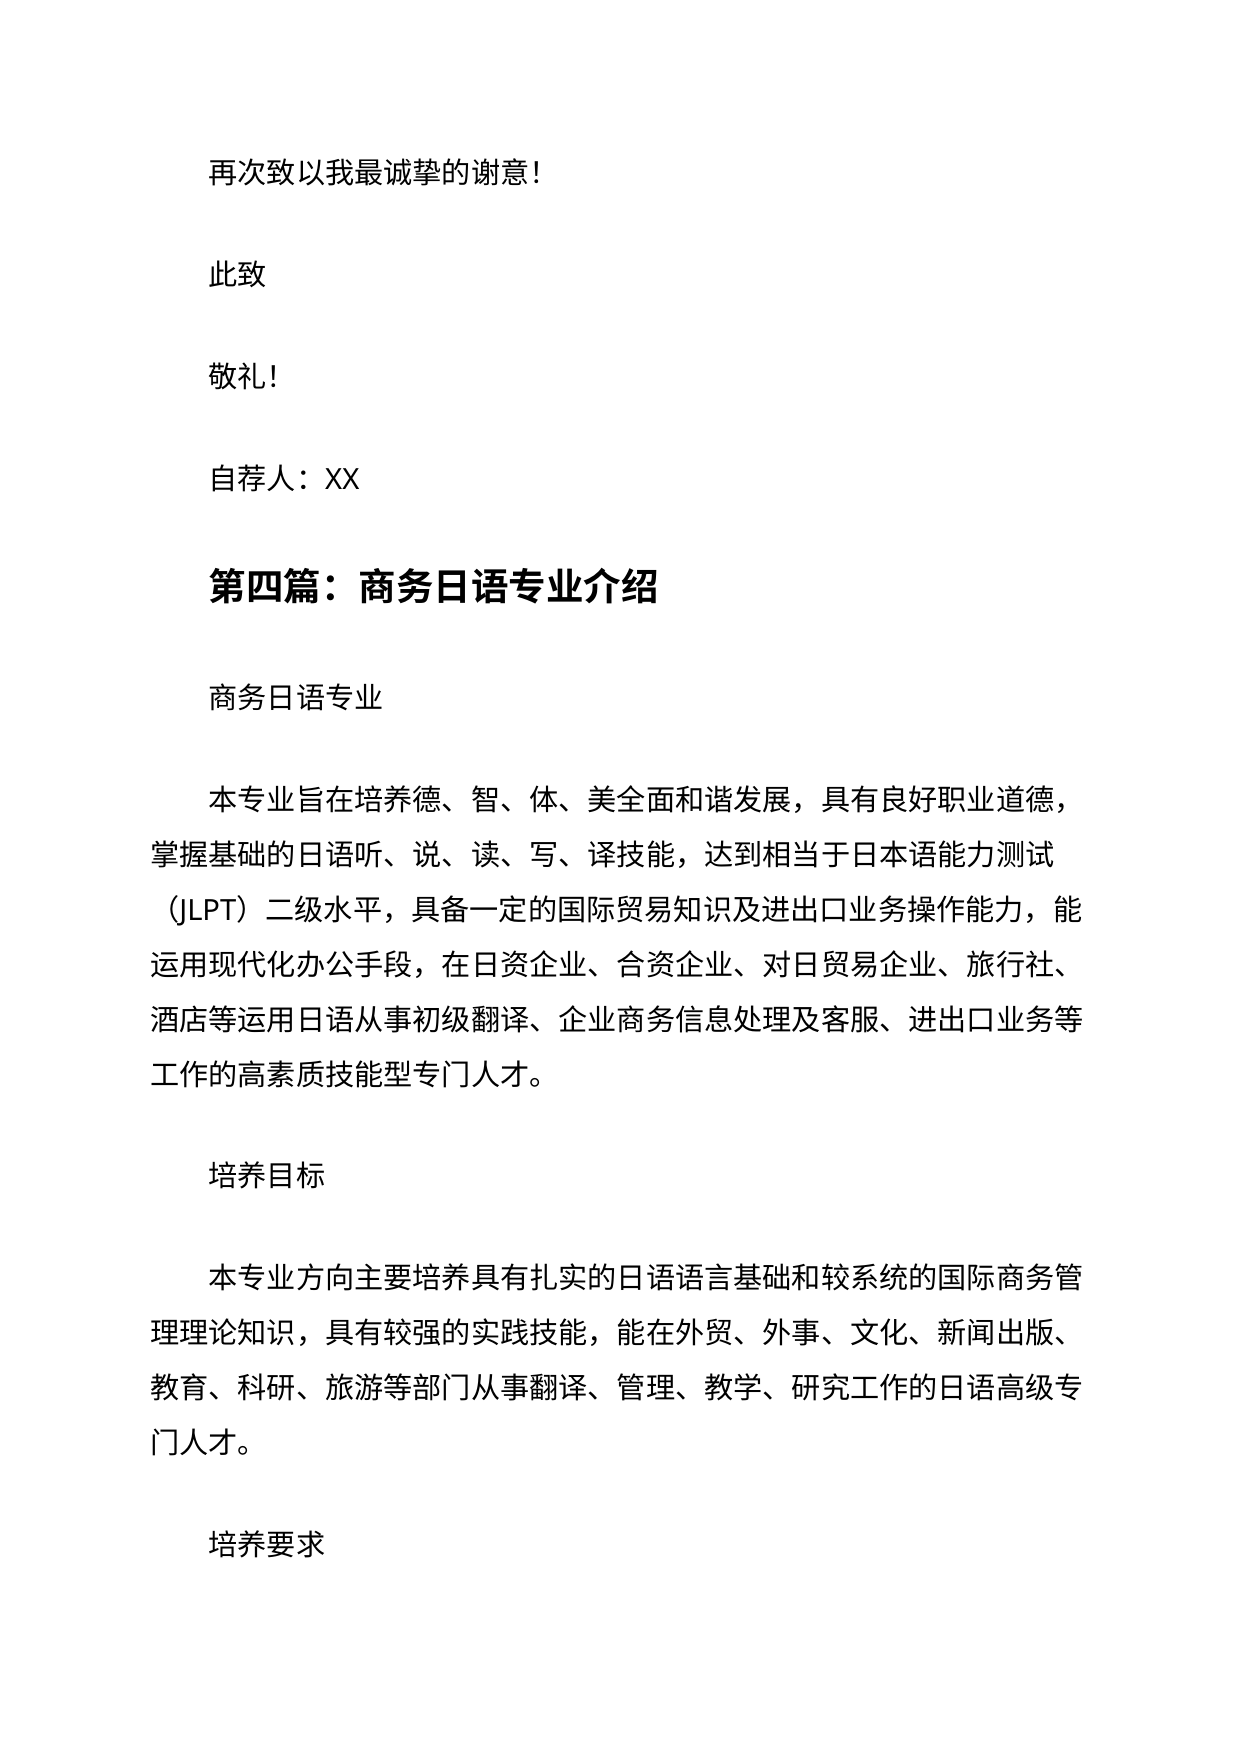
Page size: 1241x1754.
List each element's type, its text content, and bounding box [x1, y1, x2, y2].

text 此致 [150, 252, 1090, 294]
text 培养目标 [150, 1153, 1090, 1195]
text 第四篇：商务日语专业介绍 [150, 557, 1090, 612]
text 培养要求 [150, 1521, 1090, 1563]
text 敬礼！ [150, 353, 1090, 396]
text 再次致以我最诚挚的谢意！ [150, 150, 1090, 192]
text 本专业方向主要培养具有扎实的日语语言基础和较系统的国际商务管理理论知识，具有较强的实践技能，能在外贸、外事、文化、新闻出版、教育、科研、旅游等部门从事翻译、管理、教学、研究工作的日语高级专门人才。 [150, 1254, 1090, 1462]
text 商务日语专业 [150, 675, 1090, 717]
text 自荐人：XX [150, 455, 1090, 498]
text 本专业旨在培养德、智、体、美全面和谐发展，具有良好职业道德，掌握基础的日语听、说、读、写、译技能，达到相当于日本语能力测试（JLPT）二级水平，具备一定的国际贸易知识及进出口业务操作能力，能运用现代化办公手段，在日资企业、合资企业、对日贸易企业、旅行社、酒店等运用日语从事初级翻译、企业商务信息处理及客服、进出口业务等工作的高素质技能型专门人才。 [150, 776, 1090, 1093]
